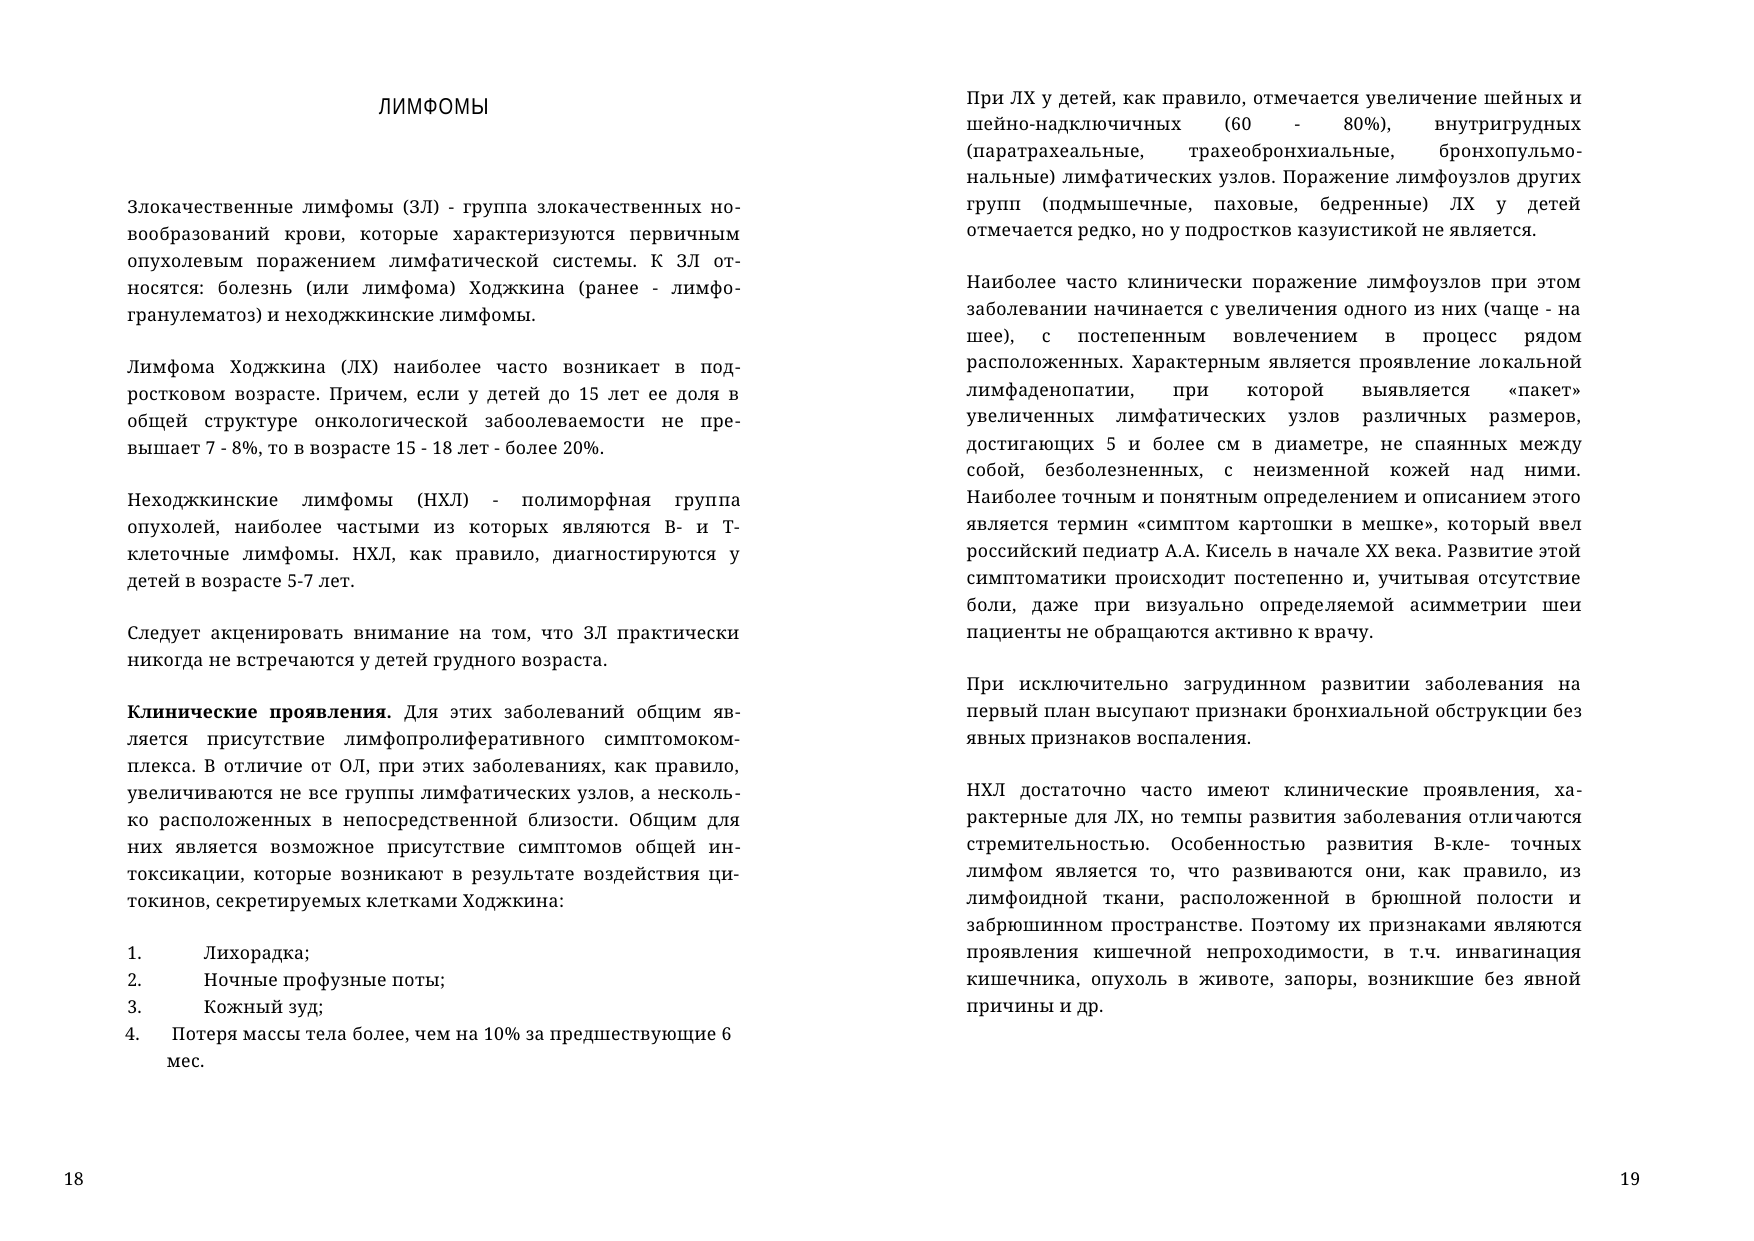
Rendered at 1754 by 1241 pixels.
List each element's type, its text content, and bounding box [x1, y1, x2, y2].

text Неходжкинские лимфомы (НХЛ) - полиморфная группа опухолей, наиболее частыми из которых являются В- и Т-клеточные лимфомы. НХЛ, как правило, диагностируются у детей в возрасте 5-7 лет. [127, 485, 740, 593]
text 19 [1620, 1171, 1640, 1189]
text Наиболее часто клинически поражение лимфоузлов при этом заболевании начинается с увеличения одного из них (чаще - на шее), с постепенным вовлечением в процесс рядом расположенных. Характерным является проявление локальной лимфаденопатии, при которой выявляется «пакет» увеличенных лимфатических узлов различных размеров, достигающих 5 и более см в диаметре, не спаянных между собой, безболезненных, с неизменной кожей над ними. Наиболее точным и понятным определением и описанием этого является термин «симптом картошки в мешке», который ввел российский педиатр А.А. Кисель в начале XX века. Развитие этой симптоматики происходит постепенно и, учитывая отсутствие боли, даже при визуально определяемой асимметрии шеи пациенты не обращаются активно к врачу. [966, 266, 1582, 644]
text Лимфома Ходжкина (ЛХ) наиболее часто возникает в подростковом возрасте. Причем, если у детей до 15 лет ее доля в общей структуре онкологической забоолеваемости не превышает 7 - 8%, то в возрасте 15 - 18 лет - более 20%. [127, 352, 740, 460]
text При ЛХ у детей, как правило, отмечается увеличение шейных и шейно-надключичных (60 - 80%), внутригрудных (паратрахеальные, трахеобронхиальные, бронхопульмональные) лимфатических узлов. Поражение лимфоузлов других групп (подмышечные, паховые, бедренные) ЛХ у детей отмечается редко, но у подростков казуистикой не является. [966, 83, 1582, 242]
list Лихорадка; [127, 938, 742, 964]
list Кожный зуд; [127, 992, 742, 1018]
text Клинические проявления. Для этих заболеваний общим является присутствие лимфопролиферативного симптомоком- плекса. В отличие от ОЛ, при этих заболеваниях, как правило, увеличиваются не все группы лимфатических узлов, а несколько расположенных в непосредственной близости. Общим для них является возможное присутствие симптомов общей интоксикации, которые возникают в результате воздействия ци- токинов, секретируемых клетками Ходжкина: [127, 697, 740, 913]
text Следует акценировать внимание на том, что ЗЛ практически никогда не встречаются у детей грудного возраста. [127, 618, 740, 672]
list Ночные профузные поты; [127, 964, 742, 992]
text НХЛ достаточно часто имеют клинические проявления, характерные для ЛХ, но темпы развития заболевания отличаются стремительностью. Особенностью развития В-кле- точных лимфом является то, что развиваются они, как правило, из лимфоидной ткани, расположенной в брюшной полости и забрюшинном пространстве. Поэтому их признаками являются проявления кишечной непроходимости, в т.ч. инвагинация кишечника, опухоль в животе, запоры, возникшие без явной причины и др. [966, 775, 1582, 1018]
text При исключительно загрудинном развитии заболевания на первый план высупают признаки бронхиальной обструкции без явных признаков воспаления. [966, 669, 1582, 750]
text 18 [63, 1171, 84, 1189]
text Злокачественные лимфомы (ЗЛ) - группа злокачественных новообразований крови, которые характеризуются первичным опухолевым поражением лимфатической системы. К ЗЛ относятся: болезнь (или лимфома) Ходжкина (ранее - лимфогранулематоз) и неходжкинские лимфомы. [127, 192, 740, 327]
text ЛИМФОМЫ [125, 96, 742, 119]
list Потеря массы тела более, чем на 10% за предшествующие 6 мес. [125, 1018, 740, 1072]
